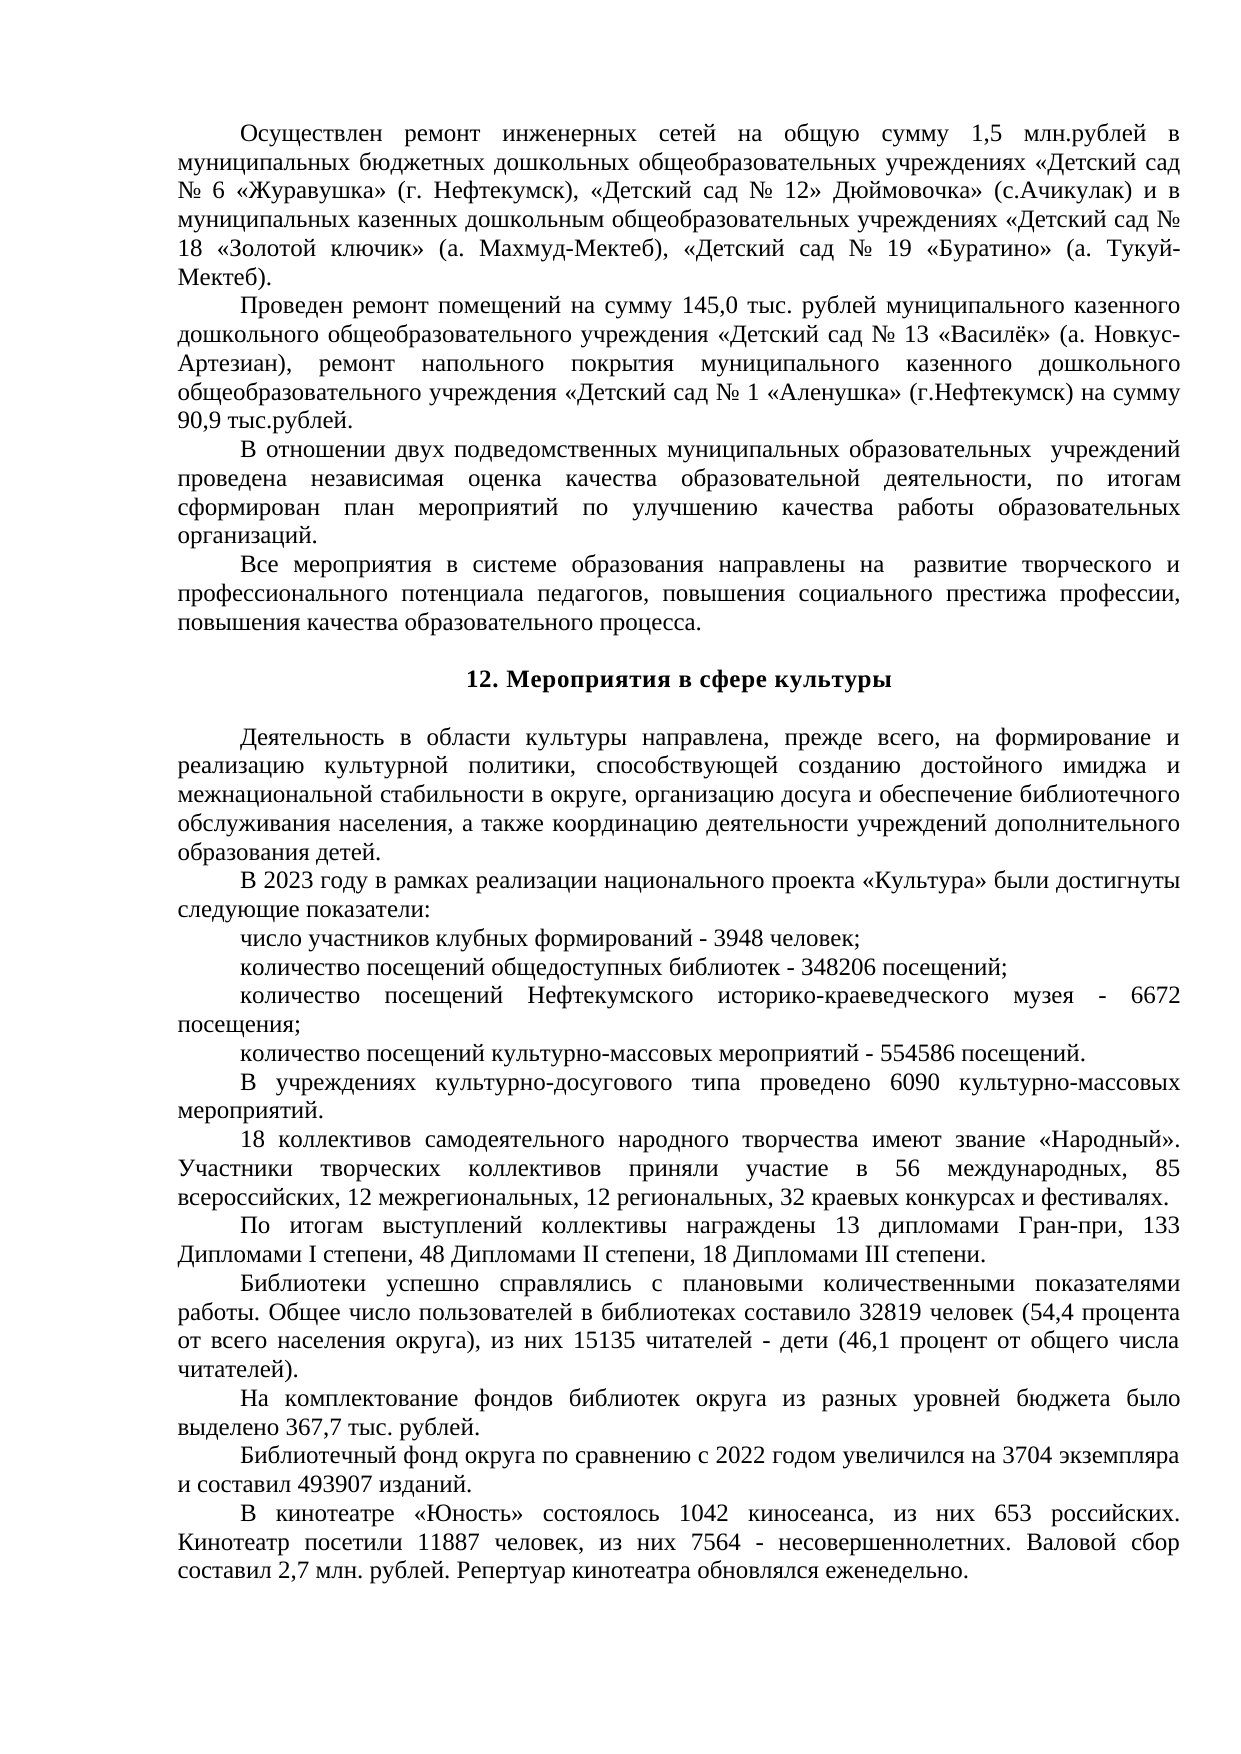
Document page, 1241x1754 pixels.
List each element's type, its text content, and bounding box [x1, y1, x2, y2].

text Библиотеки успешно справлялись с плановыми количественными показателями работы. Общее число пользователей в библиотеках составило 32819 человек (54,4 процента от всего населения округа), из них 15135 читателей - дети (46,1 процент от общего числа читателей). [177, 1268, 1181, 1383]
text количество посещений общедоступных библиотек - 348206 посещений; [177, 952, 1181, 981]
text В кинотеатре «Юность» состоялось 1042 киносеанса, из них 653 российских. Кинотеатр посетили 11887 человек, из них 7564 - несовершеннолетних. Валовой сбор составил 2,7 млн. рублей. Репертуар кинотеатра обновлялся еженедельно. [177, 1498, 1181, 1584]
text В учреждениях культурно-досугового типа проведено 6090 культурно-массовых мероприятий. [177, 1067, 1181, 1124]
text 12. Мероприятия в сфере культуры [177, 664, 1181, 693]
text количество посещений культурно-массовых мероприятий - 554586 посещений. [177, 1038, 1181, 1067]
text В отношении двух подведомственных муниципальных образовательных учреждений проведена независимая оценка качества образовательной деятельности, по итогам сформирован план мероприятий по улучшению качества работы образовательных организаций. [177, 434, 1181, 549]
text число участников клубных формирований - 3948 человек; [177, 923, 1181, 952]
text 18 коллективов самодеятельного народного творчества имеют звание «Народный». Участники творческих коллективов приняли участие в 56 международных, 85 всероссийских, 12 межрегиональных, 12 региональных, 32 краевых конкурсах и фестивалях. [177, 1124, 1181, 1211]
text Библиотечный фонд округа по сравнению с 2022 годом увеличился на 3704 экземпляра и составил 493907 изданий. [177, 1441, 1181, 1498]
text На комплектование фондов библиотек округа из разных уровней бюджета было выделено 367,7 тыс. рублей. [177, 1383, 1181, 1441]
text Осуществлен ремонт инженерных сетей на общую сумму 1,5 млн.рублей в муниципальных бюджетных дошкольных общеобразовательных учреждениях «Детский сад № 6 «Журавушка» (г. Нефтекумск), «Детский сад № 12» Дюймовочка» (с.Ачикулак) и в муниципальных казенных дошкольным общеобразовательных учреждениях «Детский сад № 18 «Золотой ключик» (а. Махмуд-Мектеб), «Детский сад № 19 «Буратино» (а. Тукуй-Мектеб). [177, 118, 1181, 291]
text количество посещений Нефтекумского историко-краеведческого музея - 6672 посещения; [177, 981, 1181, 1038]
text Деятельность в области культуры направлена, прежде всего, на формирование и реализацию культурной политики, способствующей созданию достойного имиджа и межнациональной стабильности в округе, организацию досуга и обеспечение библиотечного обслуживания населения, а также координацию деятельности учреждений дополнительного образования детей. [177, 722, 1181, 866]
text По итогам выступлений коллективы награждены 13 дипломами Гран-при, 133 Дипломами I степени, 48 Дипломами II степени, 18 Дипломами III степени. [177, 1211, 1181, 1268]
text Проведен ремонт помещений на сумму 145,0 тыс. рублей муниципального казенного дошкольного общеобразовательного учреждения «Детский сад № 13 «Василёк» (а. Новкус-Артезиан), ремонт напольного покрытия муниципального казенного дошкольного общеобразовательного учреждения «Детский сад № 1 «Аленушка» (г.Нефтекумск) на сумму 90,9 тыс.рублей. [177, 291, 1181, 434]
text Все мероприятия в системе образования направлены на развитие творческого и профессионального потенциала педагогов, повышения социального престижа профессии, повышения качества образовательного процесса. [177, 549, 1181, 636]
text В 2023 году в рамках реализации национального проекта «Культура» были достигнуты следующие показатели: [177, 866, 1181, 923]
